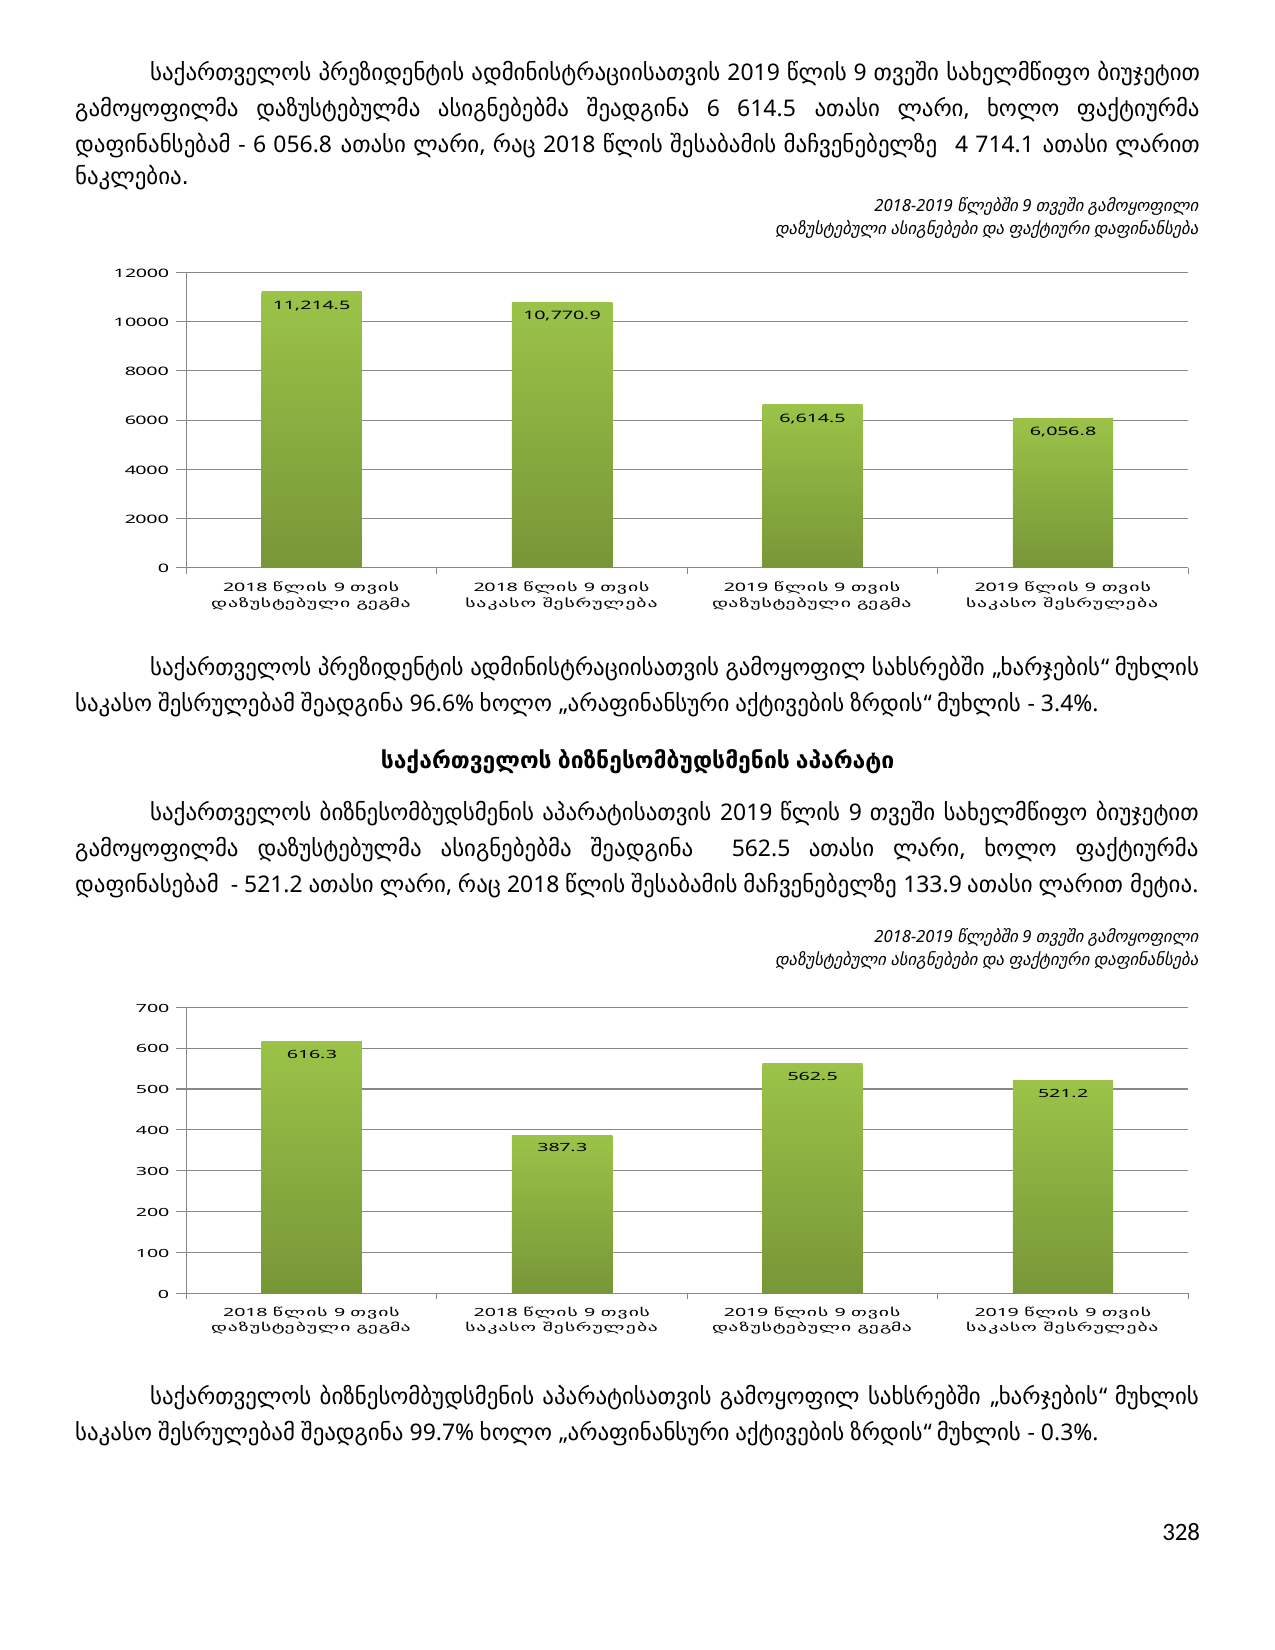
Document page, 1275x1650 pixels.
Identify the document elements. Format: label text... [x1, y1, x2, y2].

text საქართველოს ბიზნესომბუდსმენის აპარატისათვის 2019 წლის 9 თვეში სახელმწიფო ბიუჯეტით გამოყოფილმა დაზუსტებულმა ასიგნებებმა შეადგინა 562.5 ათასი ლარი, ხოლო ფაქტიურმა დაფინასებამ - 521.2 ათასი ლარი, რაც 2018 წლის შესაბამის მაჩვენებელზე 133.9 ათასი ლარით მეტია. [75, 796, 1200, 899]
text 2018-2019 წლებში 9 თვეში გამოყოფილი დაზუსტებული ასიგნებები და ფაქტიური დაფინანსება [75, 194, 1200, 239]
text საქართველოს ბიზნესომბუდსმენის აპარატი [75, 744, 1200, 775]
text 2018-2019 წლებში 9 თვეში გამოყოფილი დაზუსტებული ასიგნებები და ფაქტიური დაფინანსება [75, 925, 1200, 970]
text საქართველოს ბიზნესომბუდსმენის აპარატისათვის გამოყოფილ სახსრებში „ხარჯების“ მუხლის საკასო შესრულებამ შეადგინა 99.7% ხოლო „არაფინანსური აქტივების ზრდის“ მუხლის - 0.3%. [75, 1379, 1200, 1447]
text საქართველოს პრეზიდენტის ადმინისტრაციისათვის გამოყოფილ სახსრებში „ხარჯების“ მუხლის საკასო შესრულებამ შეადგინა 96.6% ხოლო „არაფინანსური აქტივების ზრდის“ მუხლის - 3.4%. [75, 651, 1200, 718]
text საქართველოს პრეზიდენტის ადმინისტრაციისათვის 2019 წლის 9 თვეში სახელმწიფო ბიუჯეტით გამოყოფილმა დაზუსტებულმა ასიგნებებმა შეადგინა 6 614.5 ათასი ლარი, ხოლო ფაქტიურმა დაფინანსებამ - 6 056.8 ათასი ლარი, რაც 2018 წლის შესაბამის მაჩვენებელზე 4 714.1 ათასი ლარით ნაკლებია. [75, 56, 1200, 190]
